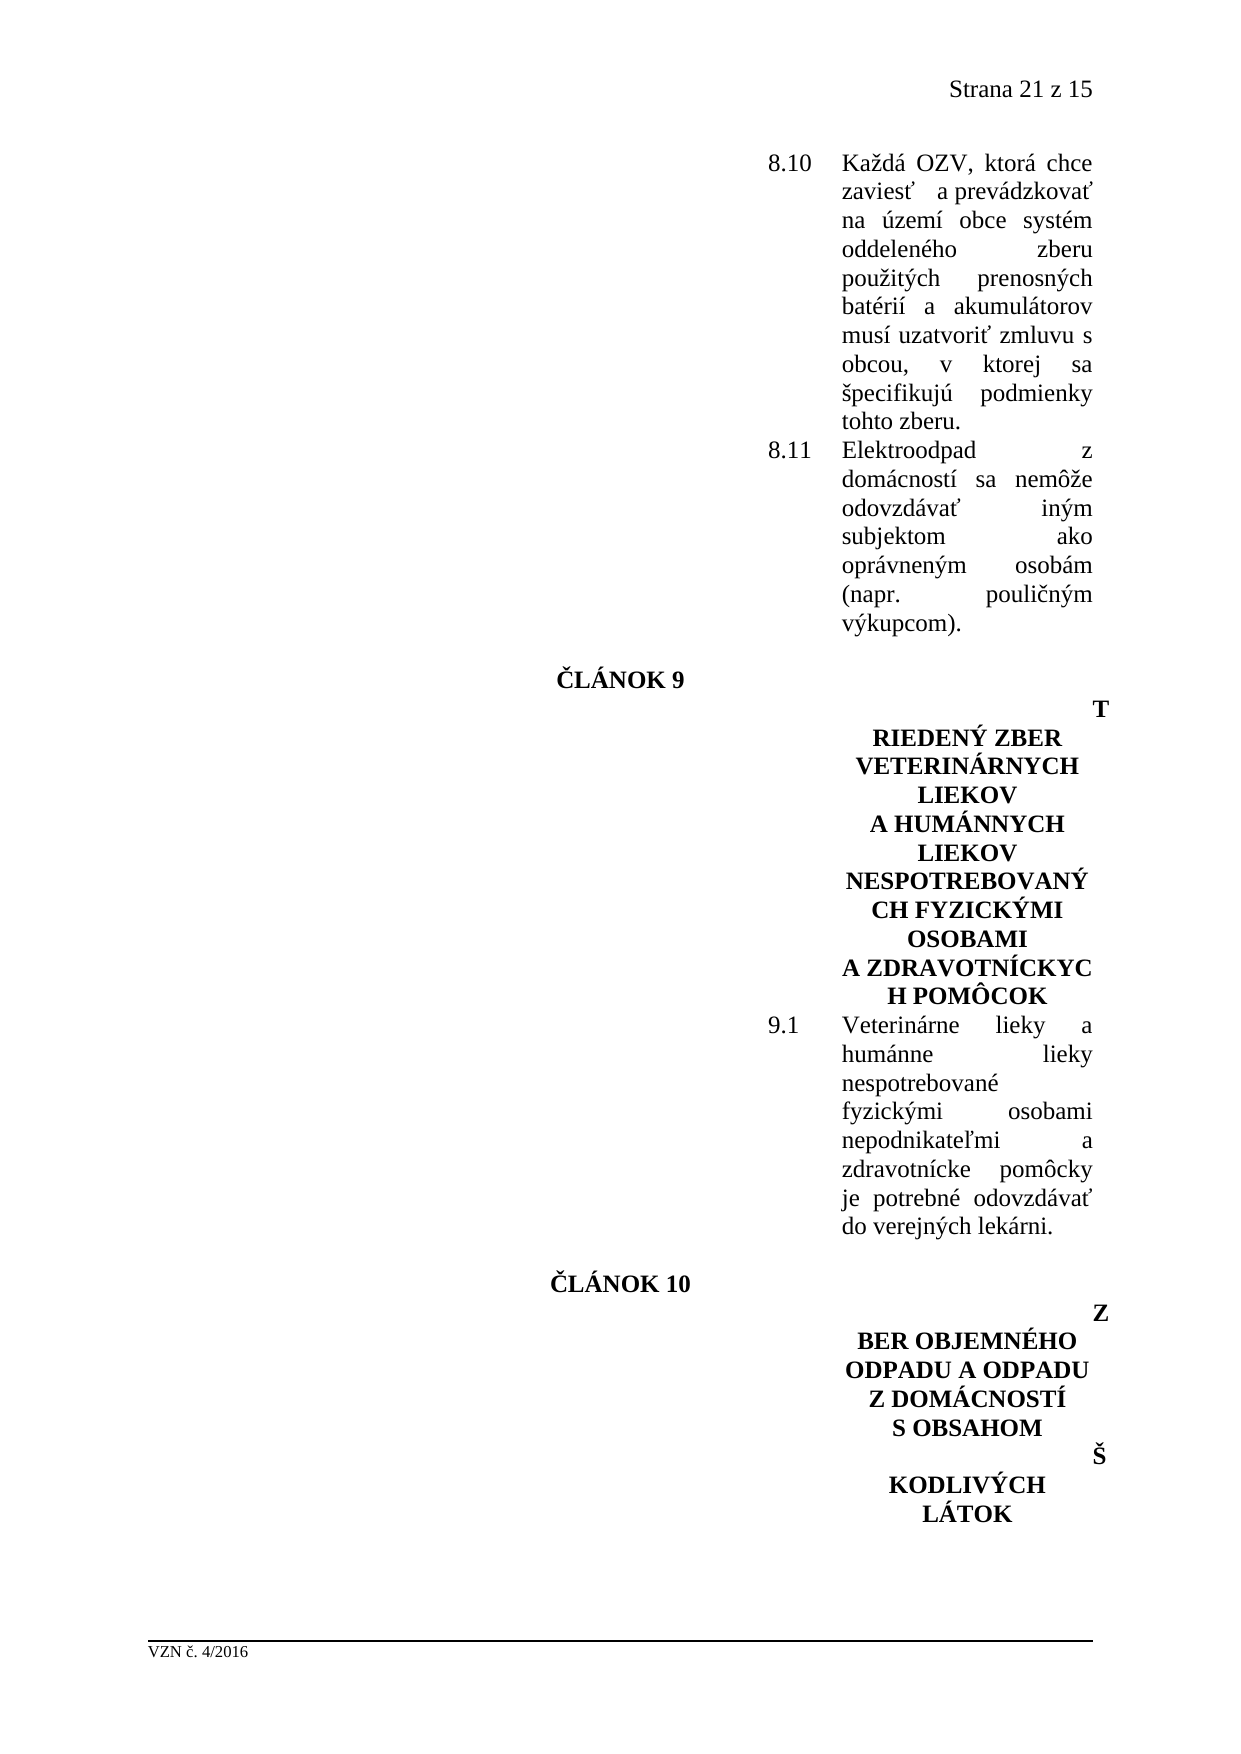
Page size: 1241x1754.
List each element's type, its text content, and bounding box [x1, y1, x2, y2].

text Elektroodpad z domácností sa nemôže odovzdávať iným subjektom ako oprávneným osobám (napr. pouličným výkupcom). [768, 435, 1093, 636]
text Veterinárne lieky a humánne lieky nespotrebované fyzickými osobami nepodnikateľmi a zdravotnícke pomôcky je potrebné odovzdávať do verejných lekárni. [768, 1010, 1093, 1240]
text Zber objemného odpadu a odpadu z domácností s obsahom [842, 1298, 1093, 1441]
text Triedený zber veterinárnych liekov a humánnych liekov nespotrebovaných fyzickými osobami a zdravotníckych pomôcok [842, 694, 1093, 1010]
text škodlivých látok [842, 1441, 1093, 1528]
text Každá OZV, ktorá chce zaviesť a prevádzkovať na území obce systém oddeleného zberu použitých prenosných batérií a akumulátorov musí uzatvoriť zmluvu s obcou, v ktorej sa špecifikujú podmienky tohto zberu. [768, 148, 1093, 435]
